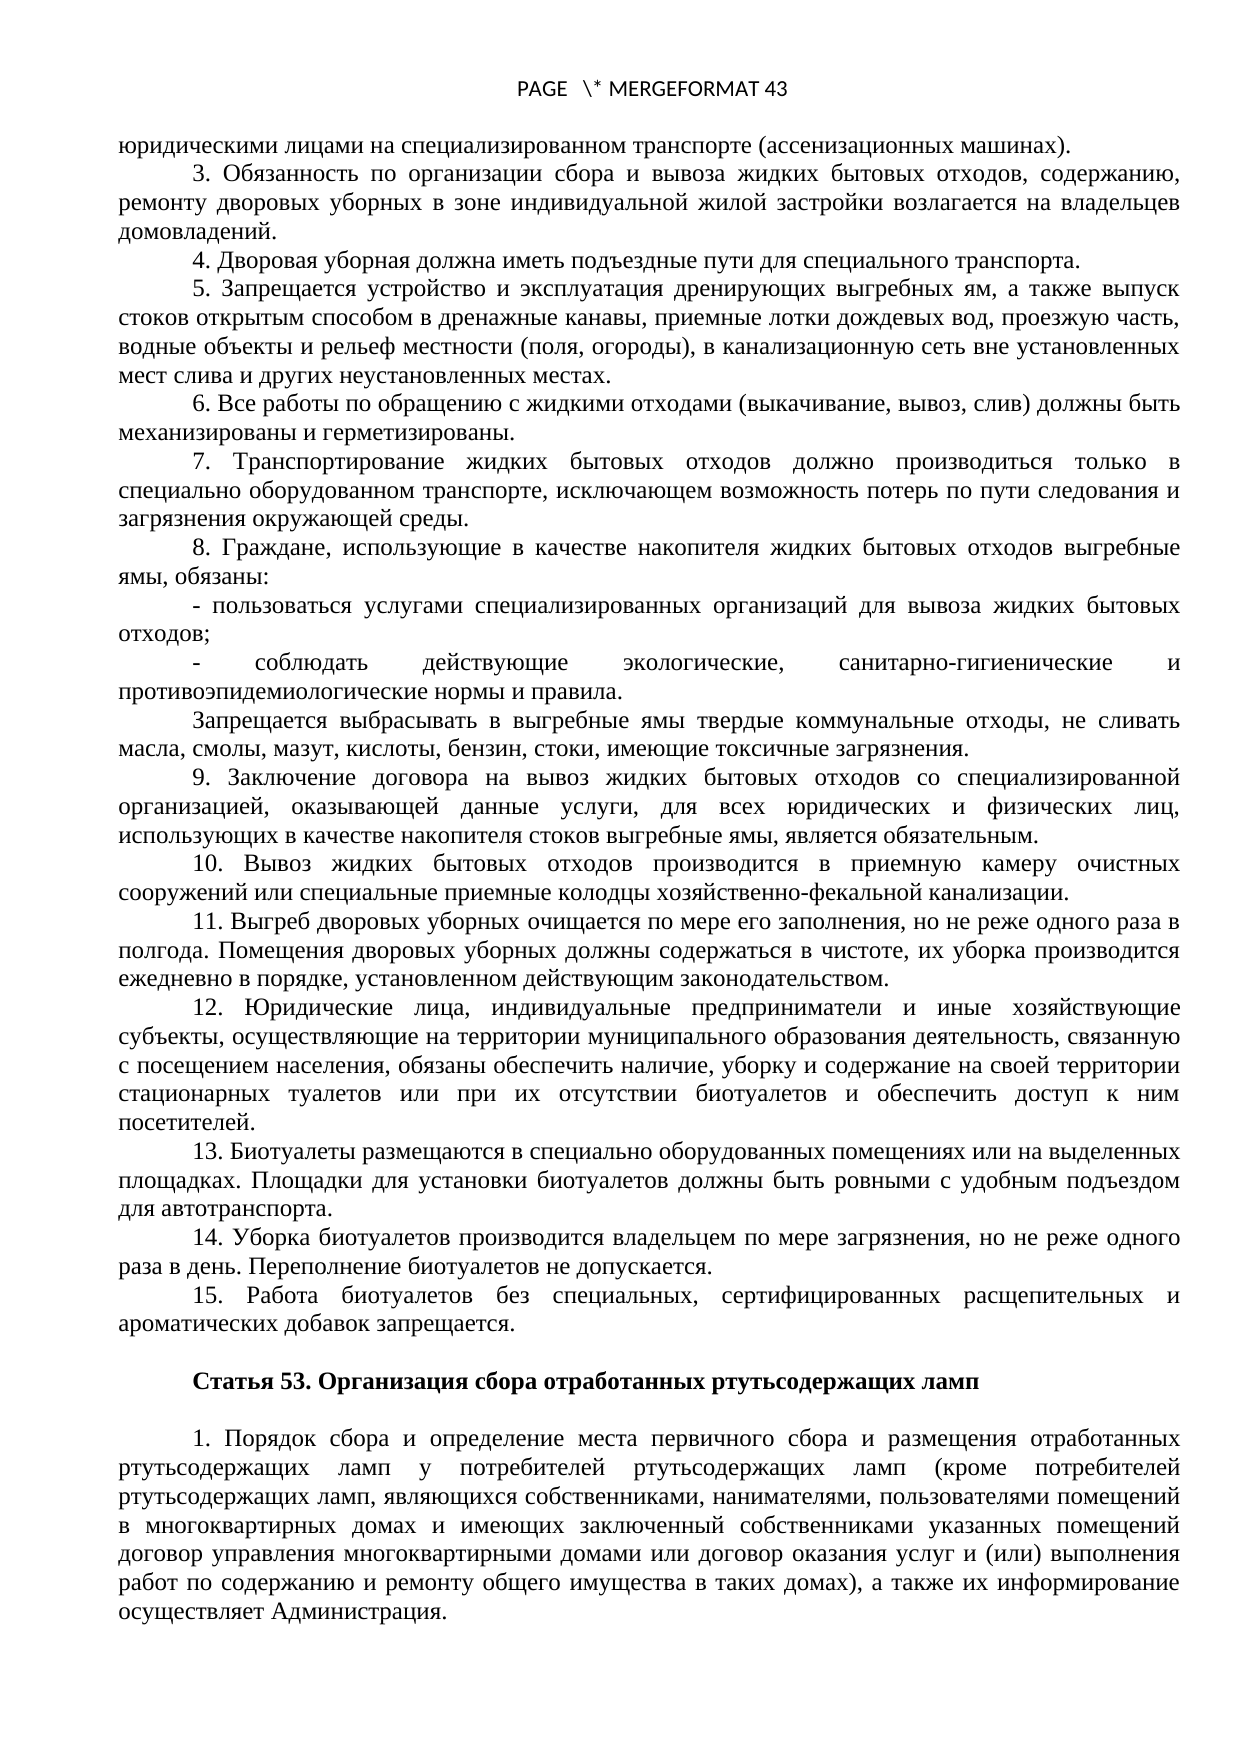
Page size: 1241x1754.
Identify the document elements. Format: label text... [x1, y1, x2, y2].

text 14. Уборка биотуалетов производится владельцем по мере загрязнения, но не реже одного раза в день. Переполнение биотуалетов не допускается. [118, 1222, 1181, 1280]
text Запрещается выбрасывать в выгребные ямы твердые коммунальные отходы, не сливать масла, смолы, мазут, кислоты, бензин, стоки, имеющие токсичные загрязнения. [118, 705, 1181, 762]
text 3. Обязанность по организации сбора и вывоза жидких бытовых отходов, содержанию, ремонту дворовых уборных в зоне индивидуальной жилой застройки возлагается на владельцев домовладений. [118, 158, 1181, 245]
text 1. Порядок сбора и определение места первичного сбора и размещения отработанных ртутьсодержащих ламп у потребителей ртутьсодержащих ламп (кроме потребителей ртутьсодержащих ламп, являющихся собственниками, нанимателями, пользователями помещений в многоквартирных домах и имеющих заключенный собственниками указанных помещений договор управления многоквартирными домами или договор оказания услуг и (или) выполнения работ по содержанию и ремонту общего имущества в таких домах), а также их информирование осуществляет Администрация. [118, 1423, 1181, 1625]
text 11. Выгреб дворовых уборных очищается по мере его заполнения, но не реже одного раза в полгода. Помещения дворовых уборных должны содержаться в чистоте, их уборка производится ежедневно в порядке, установленном действующим законодательством. [118, 906, 1181, 992]
text 13. Биотуалеты размещаются в специально оборудованных помещениях или на выделенных площадках. Площадки для установки биотуалетов должны быть ровными с удобным подъездом для автотранспорта. [118, 1136, 1181, 1222]
text Статья 53. Организация сбора отработанных ртутьсодержащих ламп [118, 1366, 1181, 1395]
text 10. Вывоз жидких бытовых отходов производится в приемную камеру очистных сооружений или специальные приемные колодцы хозяйственно-фекальной канализации. [118, 848, 1181, 906]
text - соблюдать действующие экологические, санитарно-гигиенические и противоэпидемиологические нормы и правила. [118, 647, 1181, 705]
text - пользоваться услугами специализированных организаций для вывоза жидких бытовых отходов; [118, 590, 1181, 647]
text 4. Дворовая уборная должна иметь подъездные пути для специального транспорта. [118, 245, 1181, 273]
text 9. Заключение договора на вывоз жидких бытовых отходов со специализированной организацией, оказывающей данные услуги, для всех юридических и физических лиц, использующих в качестве накопителя стоков выгребные ямы, является обязательным. [118, 762, 1181, 848]
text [118, 130, 1181, 158]
text 12. Юридические лица, индивидуальные предприниматели и иные хозяйствующие субъекты, осуществляющие на территории муниципального образования деятельность, связанную с посещением населения, обязаны обеспечить наличие, уборку и содержание на своей территории стационарных туалетов или при их отсутствии биотуалетов и обеспечить доступ к ним посетителей. [118, 992, 1181, 1136]
text 15. Работа биотуалетов без специальных, сертифицированных расщепительных и ароматических добавок запрещается. [118, 1280, 1181, 1337]
text 5. Запрещается устройство и эксплуатация дренирующих выгребных ям, а также выпуск стоков открытым способом в дренажные канавы, приемные лотки дождевых вод, проезжую часть, водные объекты и рельеф местности (поля, огороды), в канализационную сеть вне установленных мест слива и других неустановленных местах. [118, 273, 1181, 388]
text 8. Граждане, использующие в качестве накопителя жидких бытовых отходов выгребные ямы, обязаны: [118, 532, 1181, 590]
text 7. Транспортирование жидких бытовых отходов должно производиться только в специально оборудованном транспорте, исключающем возможность потерь по пути следования и загрязнения окружающей среды. [118, 446, 1181, 532]
text 6. Все работы по обращению с жидкими отходами (выкачивание, вывоз, слив) должны быть механизированы и герметизированы. [118, 388, 1181, 446]
